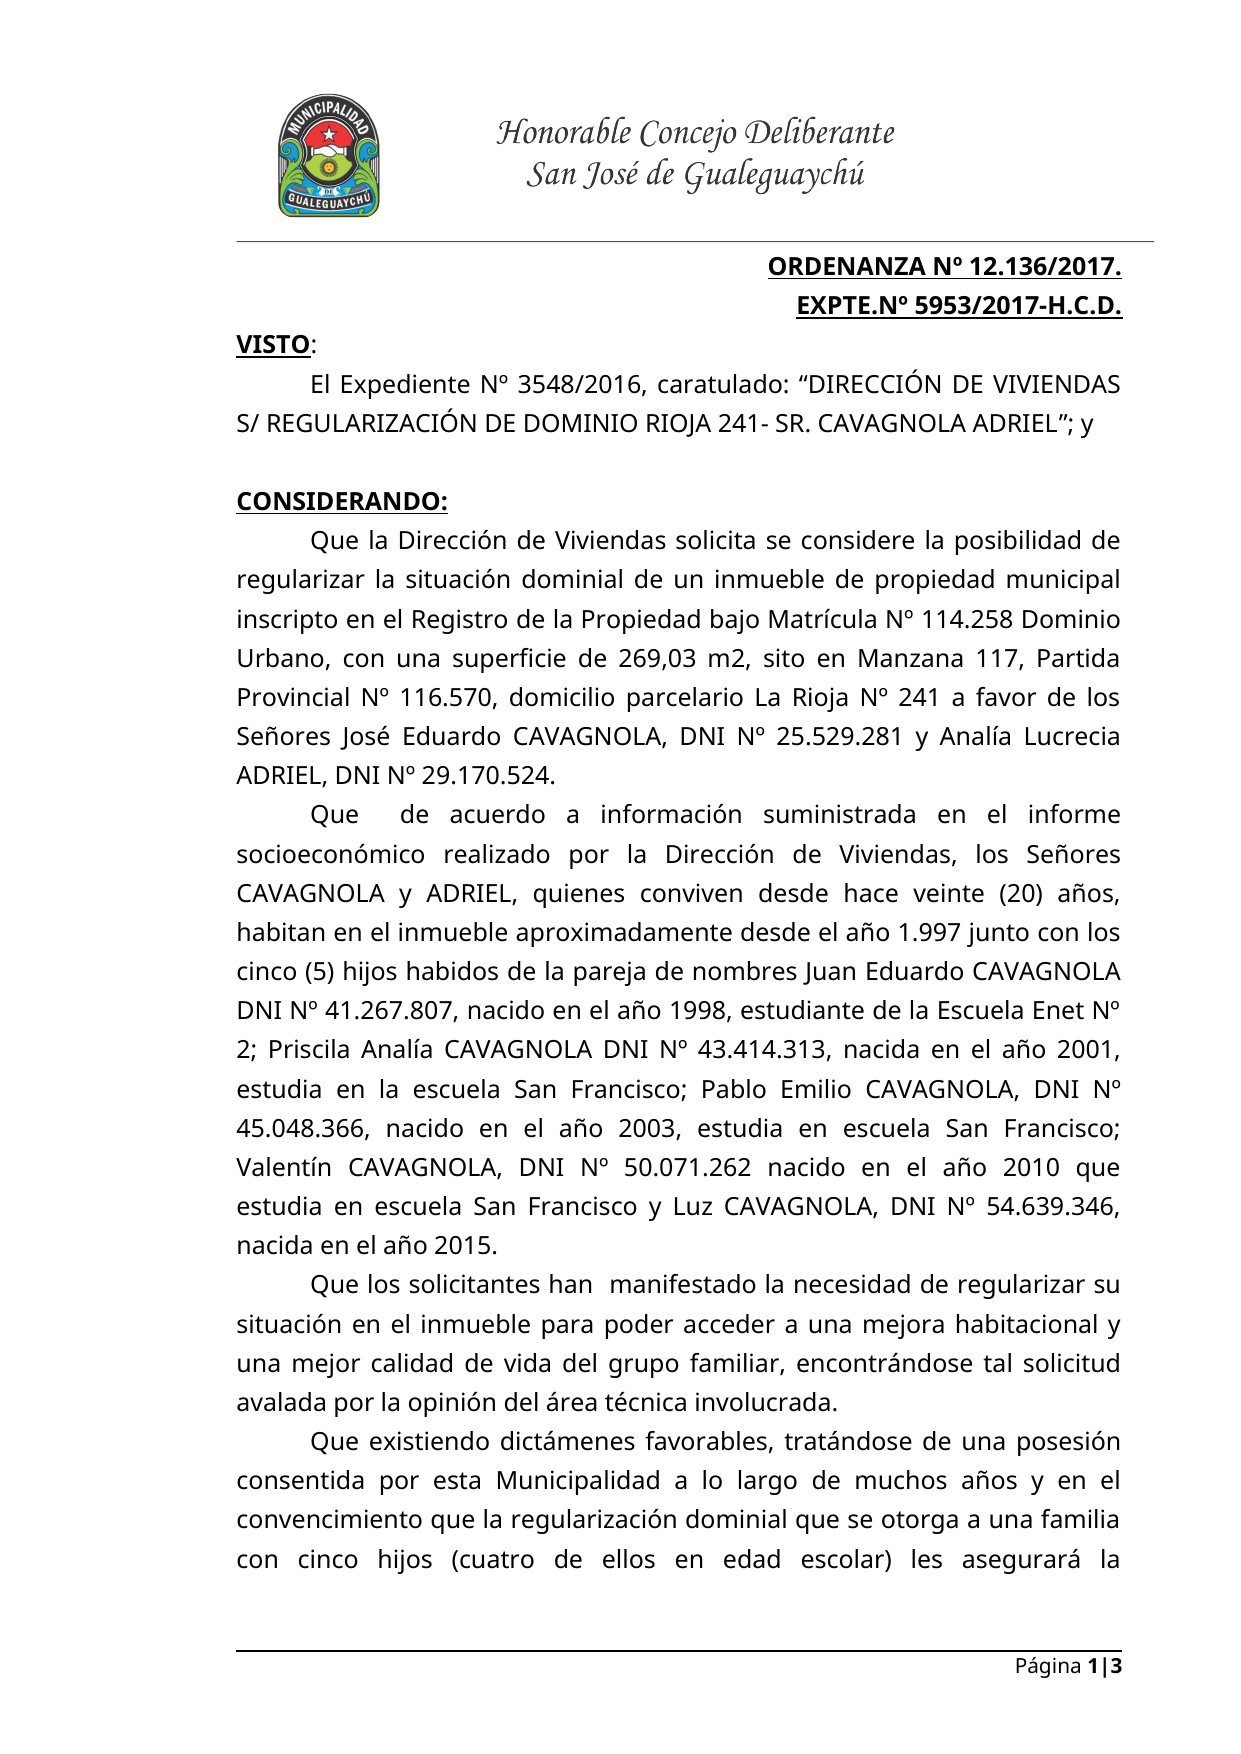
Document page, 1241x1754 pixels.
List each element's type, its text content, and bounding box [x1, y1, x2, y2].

text El Expediente Nº 3548/2016, caratulado: “DIRECCIÓN DE VIVIENDAS S/ REGULARIZACIÓN DE DOMINIO RIOJA 241- SR. CAVAGNOLA ADRIEL”; y [236, 366, 1122, 439]
text Que la Dirección de Viviendas solicita se considere la posibilidad de regularizar la situación dominial de un inmueble de propiedad municipal inscripto en el Registro de la Propiedad bajo Matrícula Nº 114.258 Dominio Urbano, con una superficie de 269,03 m2, sito en Manzana 117, Partida Provincial Nº 116.570, domicilio parcelario La Rioja Nº 241 a favor de los Señores José Eduardo CAVAGNOLA, DNI Nº 25.529.281 y Analía Lucrecia ADRIEL, DNI Nº 29.170.524. [236, 523, 1122, 792]
picture [236, 73, 1155, 249]
text CONSIDERANDO: [236, 445, 1122, 518]
text VISTO: [236, 327, 1122, 361]
text EXPTE.Nº 5953/2017-H.C.D. [236, 288, 1122, 322]
text Que los solicitantes han manifestado la necesidad de regularizar su situación en el inmueble para poder acceder a una mejora habitacional y una mejor calidad de vida del grupo familiar, encontrándose tal solicitud avalada por la opinión del área técnica involucrada. [236, 1267, 1122, 1419]
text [236, 1424, 1122, 1575]
text Que de acuerdo a información suministrada en el informe socioeconómico realizado por la Dirección de Viviendas, los Señores CAVAGNOLA y ADRIEL, quienes conviven desde hace veinte (20) años, habitan en el inmueble aproximadamente desde el año 1.997 junto con los cinco (5) hijos habidos de la pareja de nombres Juan Eduardo CAVAGNOLA DNI Nº 41.267.807, nacido en el año 1998, estudiante de la Escuela Enet Nº 2; Priscila Analía CAVAGNOLA DNI Nº 43.414.313, nacida en el año 2001, estudia en la escuela San Francisco; Pablo Emilio CAVAGNOLA, DNI Nº 45.048.366, nacido en el año 2003, estudia en escuela San Francisco; Valentín CAVAGNOLA, DNI Nº 50.071.262 nacido en el año 2010 que estudia en escuela San Francisco y Luz CAVAGNOLA, DNI Nº 54.639.346, nacida en el año 2015. [236, 797, 1122, 1262]
text ORDENANZA Nº 12.136/2017. [236, 249, 1122, 283]
